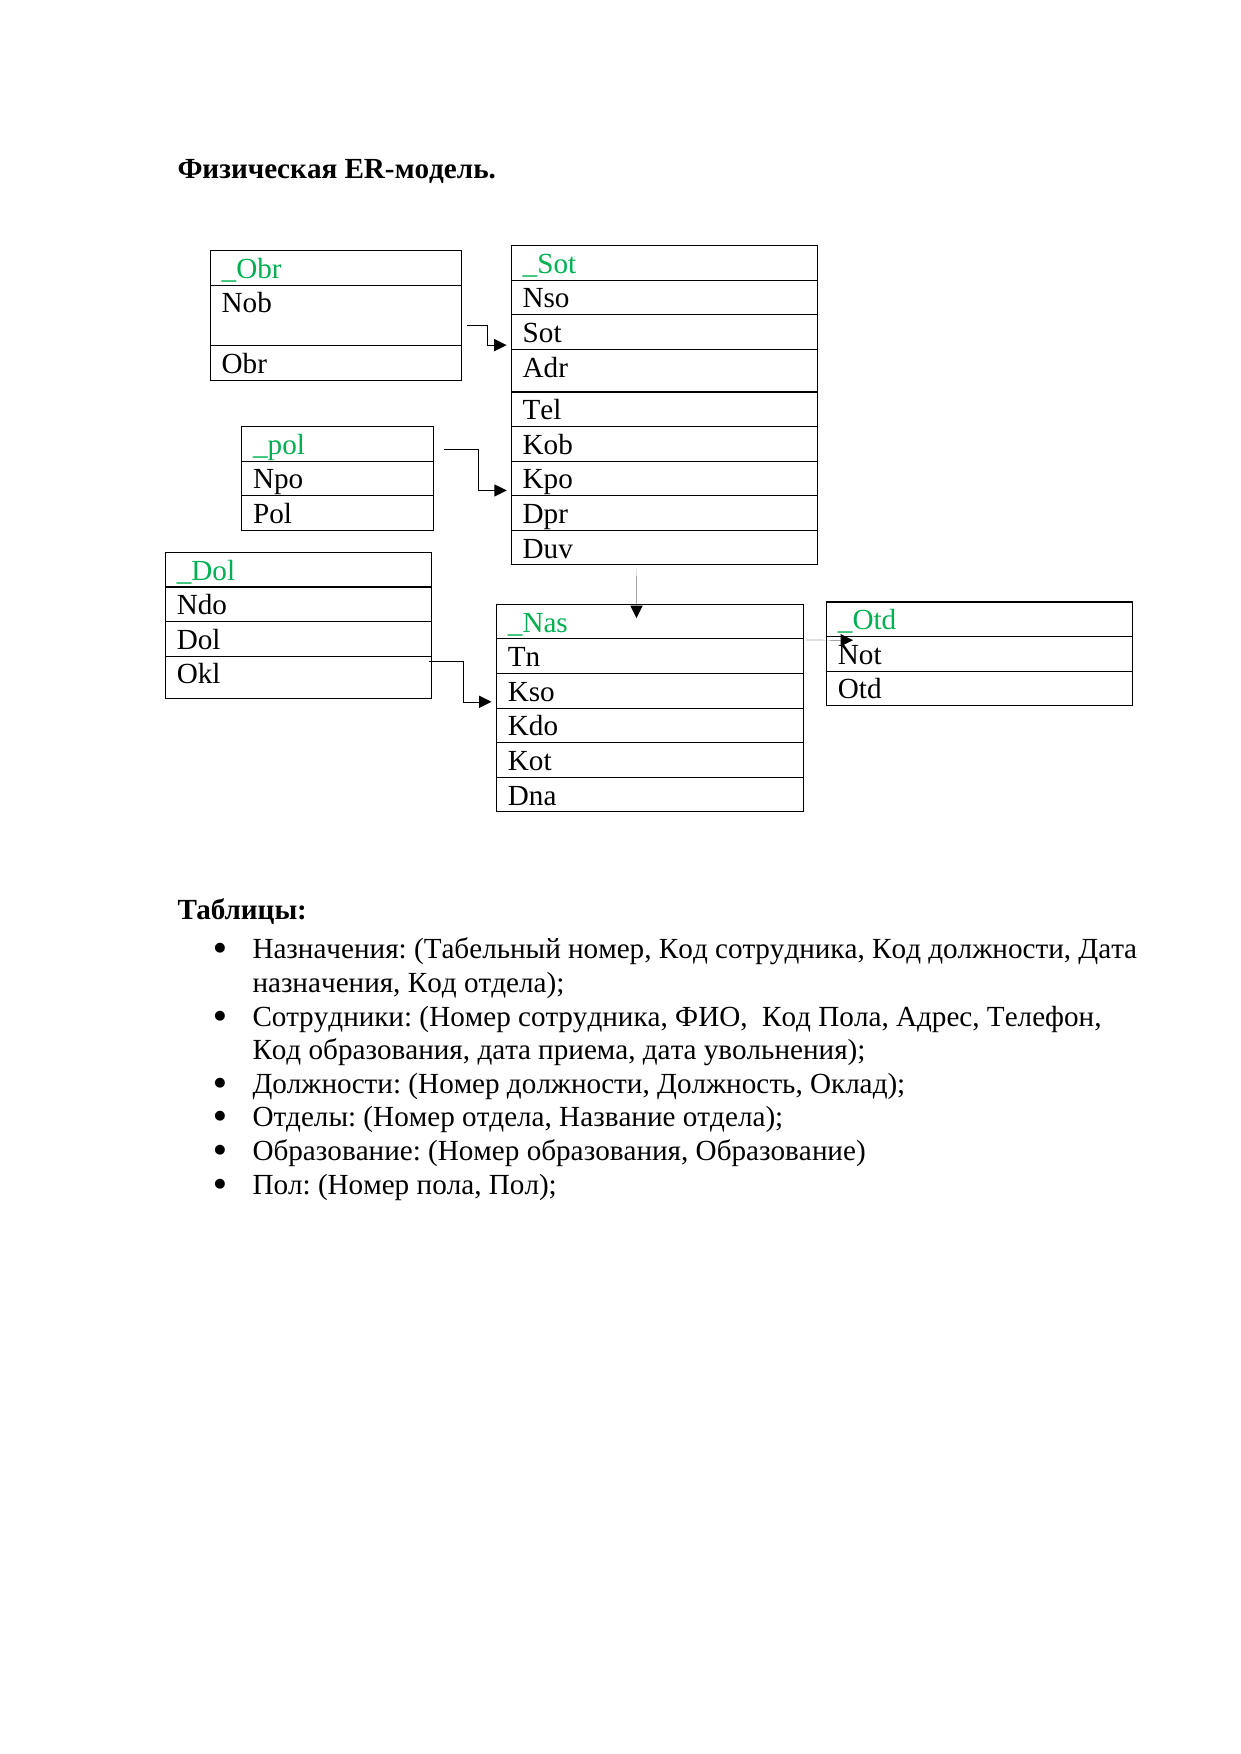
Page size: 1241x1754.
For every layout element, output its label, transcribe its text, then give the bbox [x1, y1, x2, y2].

table_cell Duv [512, 531, 817, 564]
table_cell Kso [497, 674, 803, 707]
list Должности: (Номер должности, Должность, Оклад); [215, 1066, 1152, 1099]
table_cell Sot [512, 315, 817, 349]
table_cell Okl [166, 657, 431, 697]
table_cell Ndo [166, 588, 431, 621]
table_header _Sot [512, 246, 817, 279]
list Отделы: (Номер отдела, Название отдела); [215, 1099, 1152, 1133]
table_cell Dna [497, 778, 803, 811]
text Физическая ER-модель. [177, 152, 1152, 185]
table_cell Nob [211, 286, 461, 345]
list Сотрудники: (Номер сотрудника, ФИО, Код Пола, Адрес, Телефон, Код образования, дата приема, дата увольнения); [215, 999, 1152, 1066]
list Образование: (Номер образования, Образование) [215, 1133, 1152, 1167]
subtitle Таблицы: [177, 892, 1152, 925]
list Пол: (Номер пола, Пол); [215, 1167, 1152, 1201]
table_header _Nas [497, 605, 803, 638]
table_cell Obr [211, 346, 461, 380]
table_cell Kob [512, 427, 817, 461]
table_cell Dol [166, 622, 431, 656]
table_header _pol [242, 427, 433, 461]
table_cell Dpr [512, 496, 817, 530]
table_cell Tel [512, 393, 817, 426]
table_header _Otd [827, 603, 1132, 636]
table_cell Kdo [497, 709, 803, 742]
table_cell Kpo [512, 462, 817, 495]
table_cell Adr [512, 350, 817, 391]
table_cell Tn [497, 639, 803, 673]
table_cell Nso [512, 281, 817, 314]
list Назначения: (Табельный номер, Код сотрудника, Код должности, Дата назначения, Код отдела); [215, 932, 1152, 999]
table_cell Npo [242, 462, 433, 495]
table_header _Obr [211, 251, 461, 284]
table_cell Otd [827, 672, 1132, 705]
table_header _Dol [166, 553, 431, 586]
table_cell Kot [497, 743, 803, 777]
table_cell Not [827, 637, 1132, 671]
table_cell Pol [242, 496, 433, 530]
